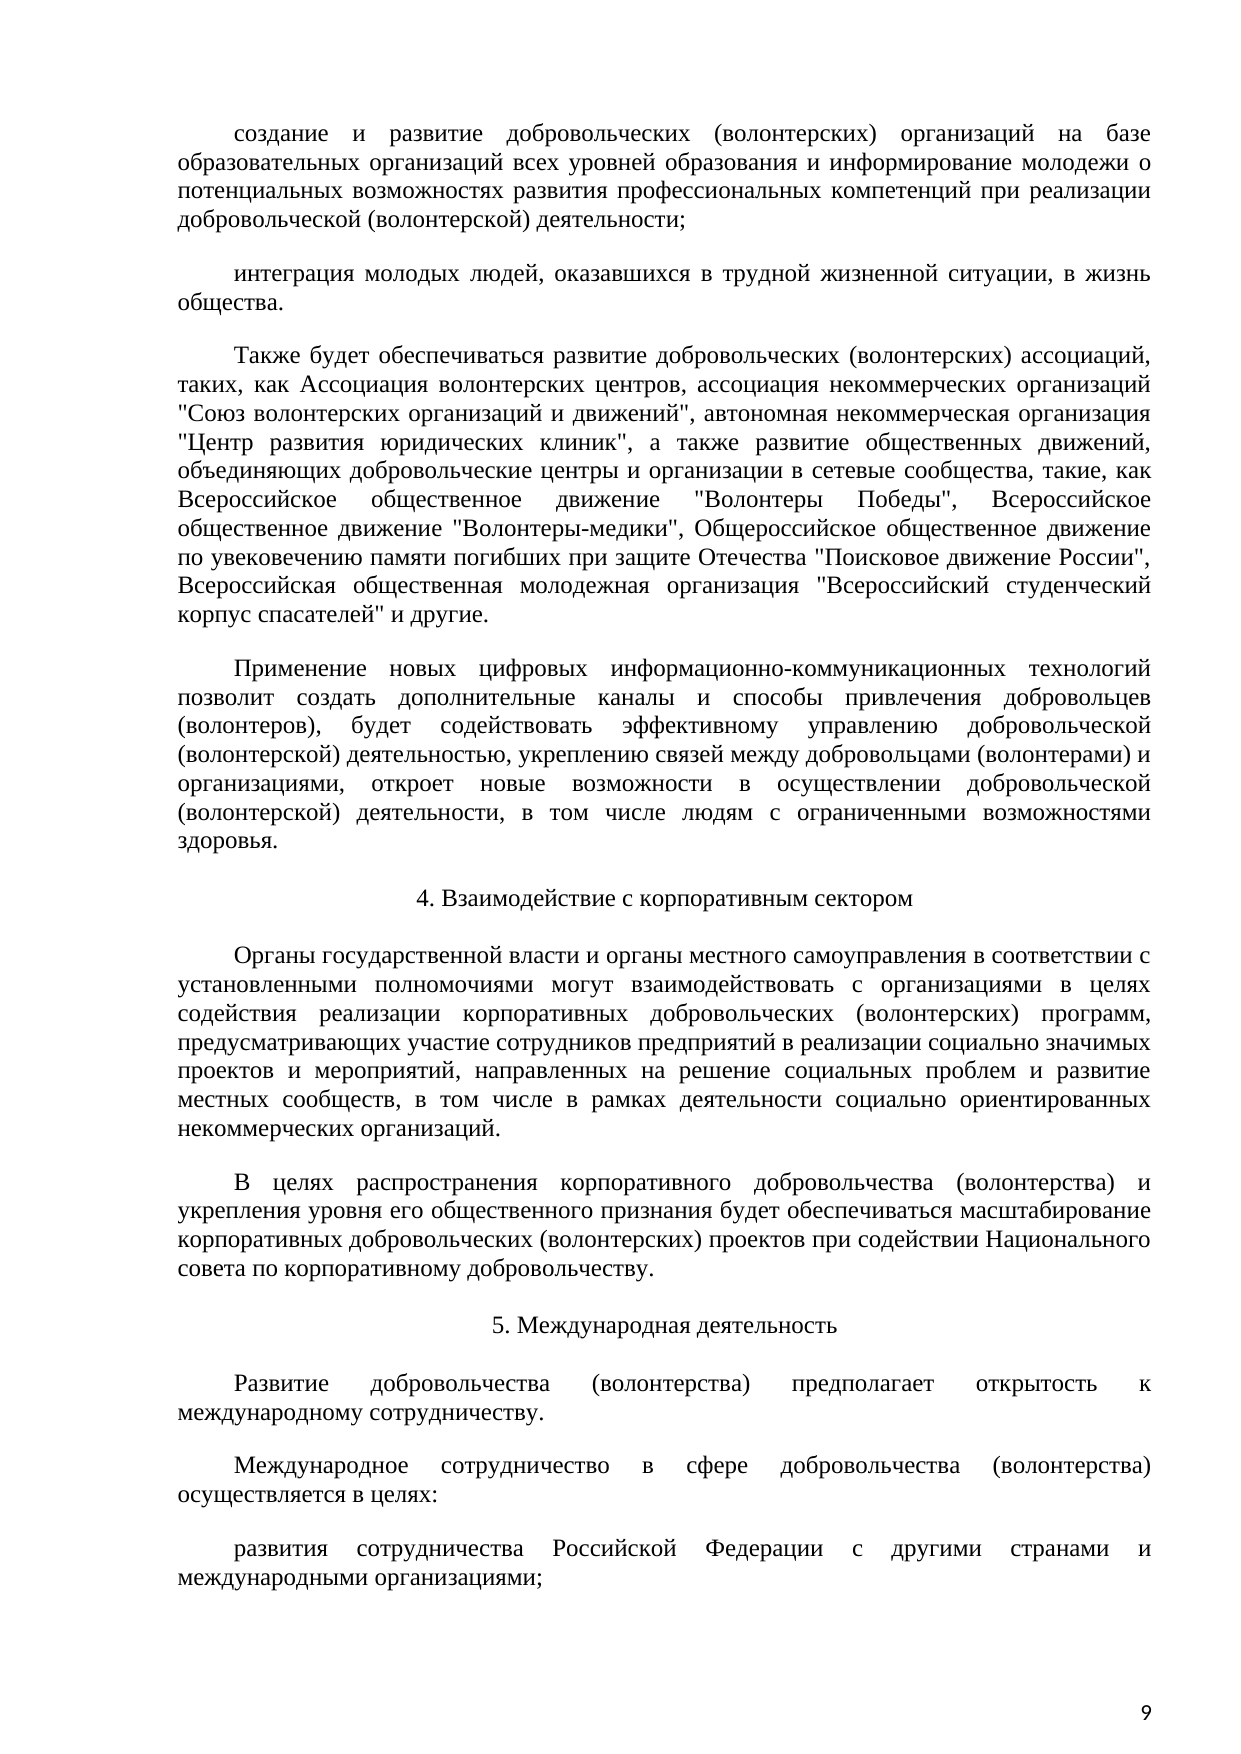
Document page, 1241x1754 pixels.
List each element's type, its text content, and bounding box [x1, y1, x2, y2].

text создание и развитие добровольческих (волонтерских) организаций на базе образовательных организаций всех уровней образования и информирование молодежи о потенциальных возможностях развития профессиональных компетенций при реализации добровольческой (волонтерской) деятельности; [177, 118, 1152, 233]
text Международное сотрудничество в сфере добровольчества (волонтерства) осуществляется в целях: [177, 1451, 1152, 1508]
text Развитие добровольчества (волонтерства) предполагает открытость к международному сотрудничеству. [177, 1368, 1152, 1426]
text Органы государственной власти и органы местного самоуправления в соответствии с установленными полномочиями могут взаимодействовать с организациями в целях содействия реализации корпоративных добровольческих (волонтерских) программ, предусматривающих участие сотрудников предприятий в реализации социально значимых проектов и мероприятий, направленных на решение социальных проблем и развитие местных сообществ, в том числе в рамках деятельности социально ориентированных некоммерческих организаций. [177, 941, 1152, 1142]
text интеграция молодых людей, оказавшихся в трудной жизненной ситуации, в жизнь общества. [177, 258, 1152, 316]
text развития сотрудничества Российской Федерации с другими странами и международными организациями; [177, 1533, 1152, 1591]
text Также будет обеспечиваться развитие добровольческих (волонтерских) ассоциаций, таких, как Ассоциация волонтерских центров, ассоциация некоммерческих организаций "Союз волонтерских организаций и движений", автономная некоммерческая организация "Центр развития юридических клиник", а также развитие общественных движений, объединяющих добровольческие центры и организации в сетевые сообщества, такие, как Всероссийское общественное движение "Волонтеры Победы", Всероссийское общественное движение "Волонтеры-медики", Общероссийское общественное движение по увековечению памяти погибших при защите Отечества "Поисковое движение России", Всероссийская общественная молодежная организация "Всероссийский студенческий корпус спасателей" и другие. [177, 341, 1152, 628]
text В целях распространения корпоративного добровольчества (волонтерства) и укрепления уровня его общественного признания будет обеспечиваться масштабирование корпоративных добровольческих (волонтерских) проектов при содействии Национального совета по корпоративному добровольчеству. [177, 1167, 1152, 1282]
text Применение новых цифровых информационно-коммуникационных технологий позволит создать дополнительные каналы и способы привлечения добровольцев (волонтеров), будет содействовать эффективному управлению добровольческой (волонтерской) деятельностью, укреплению связей между добровольцами (волонтерами) и организациями, откроет новые возможности в осуществлении добровольческой (волонтерской) деятельности, в том числе людям с ограниченными возможностями здоровья. [177, 653, 1152, 854]
text 5. Международная деятельность [177, 1311, 1152, 1339]
text 4. Взаимодействие с корпоративным сектором [177, 883, 1152, 912]
